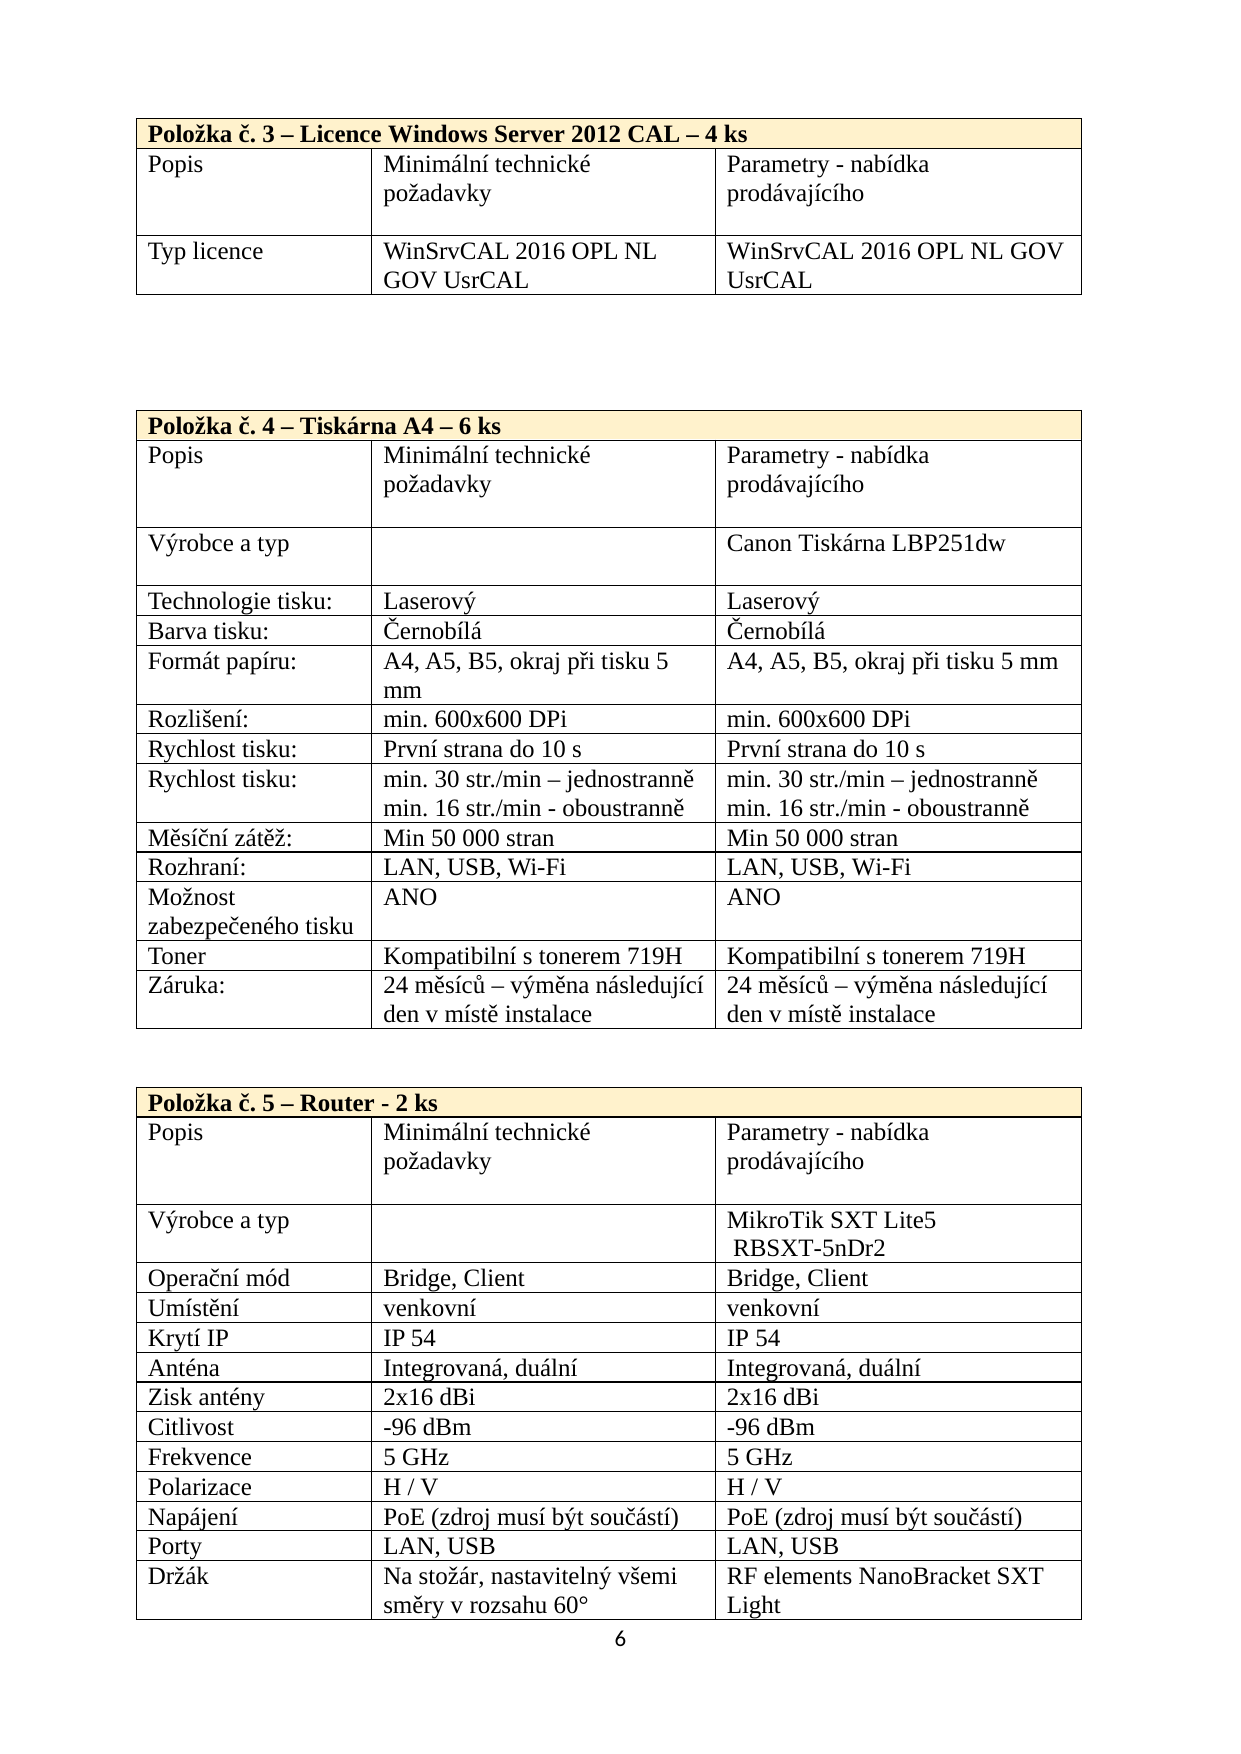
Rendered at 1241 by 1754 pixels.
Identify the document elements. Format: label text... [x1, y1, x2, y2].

table_cell [372, 1205, 715, 1262]
table_cell min. 30 str./min – jednostranně min. 16 str./min - oboustranně [372, 764, 715, 822]
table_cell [716, 1561, 1081, 1619]
table_cell Držák [137, 1561, 371, 1619]
table_cell Rozhraní: [137, 853, 371, 881]
table_cell Citlivost [137, 1412, 371, 1441]
table_cell Canon Tiskárna LBP251dw [716, 528, 1081, 585]
table_cell IP 54 [372, 1323, 715, 1352]
table_cell A4, A5, B5, okraj při tisku 5 mm [716, 646, 1081, 703]
table_cell Výrobce a typ [137, 1205, 371, 1262]
table_header Položka č. 4 – Tiskárna A4 – 6 ks [137, 411, 1081, 439]
table_cell Popis [137, 149, 371, 235]
table_cell Technologie tisku: [137, 586, 371, 615]
table_cell Anténa [137, 1353, 371, 1381]
table_cell venkovní [372, 1293, 715, 1322]
table_cell 24 měsíců – výměna následující den v místě instalace [716, 971, 1081, 1028]
table_cell Parametry - nabídka prodávajícího [716, 441, 1081, 527]
table_cell Výrobce a typ [137, 528, 371, 585]
table_cell ANO [716, 882, 1081, 940]
table_cell LAN, USB, Wi-Fi [372, 853, 715, 881]
table_cell První strana do 10 s [372, 734, 715, 763]
table_cell Možnost zabezpečeného tisku [137, 882, 371, 940]
table_cell 5 GHz [716, 1442, 1081, 1471]
table_cell Porty [137, 1531, 371, 1560]
table_cell Minimální technické požadavky [372, 441, 715, 527]
table_cell Černobílá [372, 616, 715, 645]
table_cell LAN, USB [372, 1531, 715, 1560]
table_cell Rychlost tisku: [137, 734, 371, 763]
table_cell venkovní [716, 1293, 1081, 1322]
table_header Položka č. 5 – Router - 2 ks [137, 1088, 1081, 1116]
table_cell Popis [137, 441, 371, 527]
table_cell Minimální technické požadavky [372, 1118, 715, 1204]
table_cell 5 GHz [372, 1442, 715, 1471]
table_cell -96 dBm [716, 1412, 1081, 1441]
table_cell LAN, USB, Wi-Fi [716, 853, 1081, 881]
table_cell Minimální technické požadavky [372, 149, 715, 235]
table_cell 24 měsíců – výměna následující den v místě instalace [372, 971, 715, 1028]
table_cell Kompatibilní s tonerem 719H [372, 941, 715, 969]
table_cell ANO [372, 882, 715, 940]
table_cell Měsíční zátěž: [137, 823, 371, 851]
table_cell Popis [137, 1118, 371, 1204]
table_cell LAN, USB [716, 1531, 1081, 1560]
table_cell Min 50 000 stran [372, 823, 715, 851]
table_cell Rychlost tisku: [137, 764, 371, 822]
table_cell Typ licence [137, 236, 371, 294]
table_cell WinSrvCAL 2016 OPL NL GOV UsrCAL [372, 236, 715, 294]
table_cell 2x16 dBi [716, 1383, 1081, 1411]
table_cell Bridge, Client [372, 1263, 715, 1292]
table_cell PoE (zdroj musí být součástí) [372, 1502, 715, 1530]
table_cell Toner [137, 941, 371, 969]
table_cell Laserový [716, 586, 1081, 615]
table_cell Barva tisku: [137, 616, 371, 645]
table_cell A4, A5, B5, okraj při tisku 5 mm [372, 646, 715, 703]
table_cell MikroTik SXT Lite5 RBSXT-5nDr2 [716, 1205, 1081, 1262]
table_cell 2x16 dBi [372, 1383, 715, 1411]
table_cell Integrovaná, duální [372, 1353, 715, 1381]
table_cell H / V [716, 1472, 1081, 1501]
table_cell Černobílá [716, 616, 1081, 645]
table_cell min. 600x600 DPi [372, 705, 715, 733]
table_cell [372, 528, 715, 585]
table_cell WinSrvCAL 2016 OPL NL GOV UsrCAL [716, 236, 1081, 294]
table_cell Parametry - nabídka prodávajícího [716, 149, 1081, 235]
table_cell Rozlišení: [137, 705, 371, 733]
table_cell Polarizace [137, 1472, 371, 1501]
table_cell min. 600x600 DPi [716, 705, 1081, 733]
table_cell Parametry - nabídka prodávajícího [716, 1118, 1081, 1204]
table_cell Napájení [137, 1502, 371, 1530]
table_cell Operační mód [137, 1263, 371, 1292]
table_cell Integrovaná, duální [716, 1353, 1081, 1381]
table_cell Zisk antény [137, 1383, 371, 1411]
table_cell Laserový [372, 586, 715, 615]
table_cell IP 54 [716, 1323, 1081, 1352]
table_cell Kompatibilní s tonerem 719H [716, 941, 1081, 969]
table_cell Krytí IP [137, 1323, 371, 1352]
table_cell min. 30 str./min – jednostranně min. 16 str./min - oboustranně [716, 764, 1081, 822]
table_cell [372, 1561, 715, 1619]
table_cell Záruka: [137, 971, 371, 1028]
table_cell -96 dBm [372, 1412, 715, 1441]
table_header Položka č. 3 – Licence Windows Server 2012 CAL – 4 ks [137, 119, 1081, 148]
table_cell PoE (zdroj musí být součástí) [716, 1502, 1081, 1530]
table_cell Min 50 000 stran [716, 823, 1081, 851]
table_cell H / V [372, 1472, 715, 1501]
table_cell Bridge, Client [716, 1263, 1081, 1292]
table_cell Frekvence [137, 1442, 371, 1471]
table_cell První strana do 10 s [716, 734, 1081, 763]
table_cell Umístění [137, 1293, 371, 1322]
table_cell Formát papíru: [137, 646, 371, 703]
